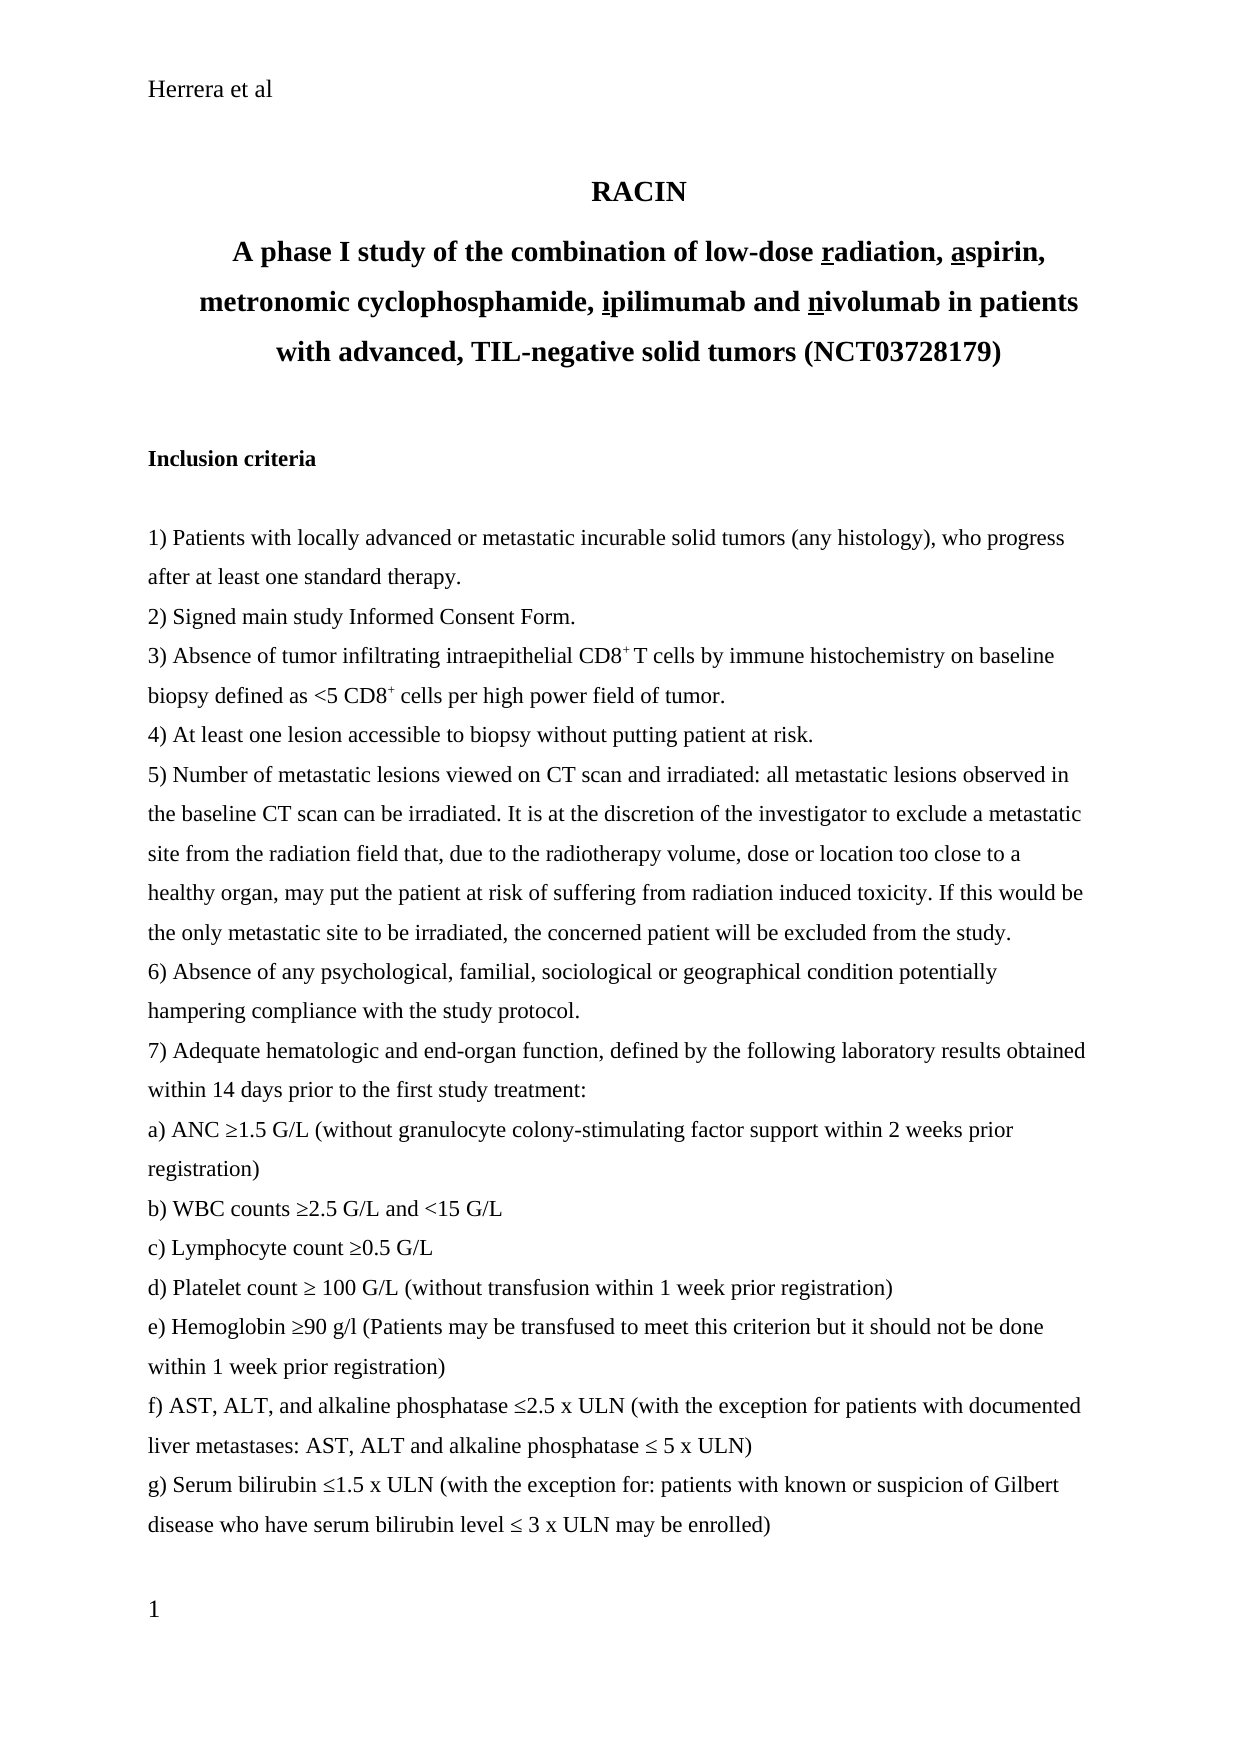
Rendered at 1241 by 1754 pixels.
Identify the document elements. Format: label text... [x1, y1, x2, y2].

list 1) Patients with locally advanced or metastatic incurable solid tumors (any histology), who progress after at least one standard therapy. [148, 524, 1093, 589]
list 2) Signed main study Informed Consent Form. [148, 603, 1093, 629]
text 6) Absence of any psychological, familial, sociological or geographical condition potentially hampering compliance with the study protocol. [148, 958, 1093, 1024]
list 7) Adequate hematologic and end-organ function, defined by the following laboratory results obtained within 14 days prior to the first study treatment: [148, 1037, 1093, 1103]
text 3) Absence of tumor infiltrating intraepithelial CD8+ T cells by immune histochemistry on baseline biopsy defined as <5 CD8+ cells per high power field of tumor. [148, 642, 1093, 708]
text 4) At least one lesion accessible to biopsy without putting patient at risk. [148, 721, 1093, 747]
list 5) Number of metastatic lesions viewed on CT scan and irradiated: all metastatic lesions observed in the baseline CT scan can be irradiated. It is at the discretion of the investigator to exclude a metastatic site from the radiation field that, due to the radiotherapy volume, dose or location too close to a healthy organ, may put the patient at risk of suffering from radiation induced toxicity. If this would be the only metastatic site to be irradiated, the concerned patient will be excluded from the study. [148, 761, 1093, 945]
text c) Lymphocyte count ≥0.5 G/L [148, 1234, 1093, 1261]
text Inclusion criteria [148, 445, 1093, 471]
text b) WBC counts ≥2.5 G/L and <15 G/L [148, 1195, 1093, 1221]
text d) Platelet count ≥ 100 G/L (without transfusion within 1 week prior registration) [148, 1274, 1093, 1300]
text f) AST, ALT, and alkaline phosphatase ≤2.5 x ULN (with the exception for patients with documented liver metastases: AST, ALT and alkaline phosphatase ≤ 5 x ULN) [148, 1392, 1093, 1458]
list RACIN [185, 174, 1093, 207]
text a) ANC ≥1.5 G/L (without granulocyte colony-stimulating factor support within 2 weeks prior registration) [148, 1116, 1093, 1182]
list A phase I study of the combination of low-dose radiation, aspirin, metronomic cyclophosphamide, ipilimumab and nivolumab in patients with advanced, TIL-negative solid tumors (NCT03728179) [185, 234, 1093, 368]
text g) Serum bilirubin ≤1.5 x ULN (with the exception for: patients with known or suspicion of Gilbert disease who have serum bilirubin level ≤ 3 x ULN may be enrolled) [148, 1471, 1093, 1537]
text e) Hemoglobin ≥90 g/l (Patients may be transfused to meet this criterion but it should not be done within 1 week prior registration) [148, 1313, 1093, 1379]
